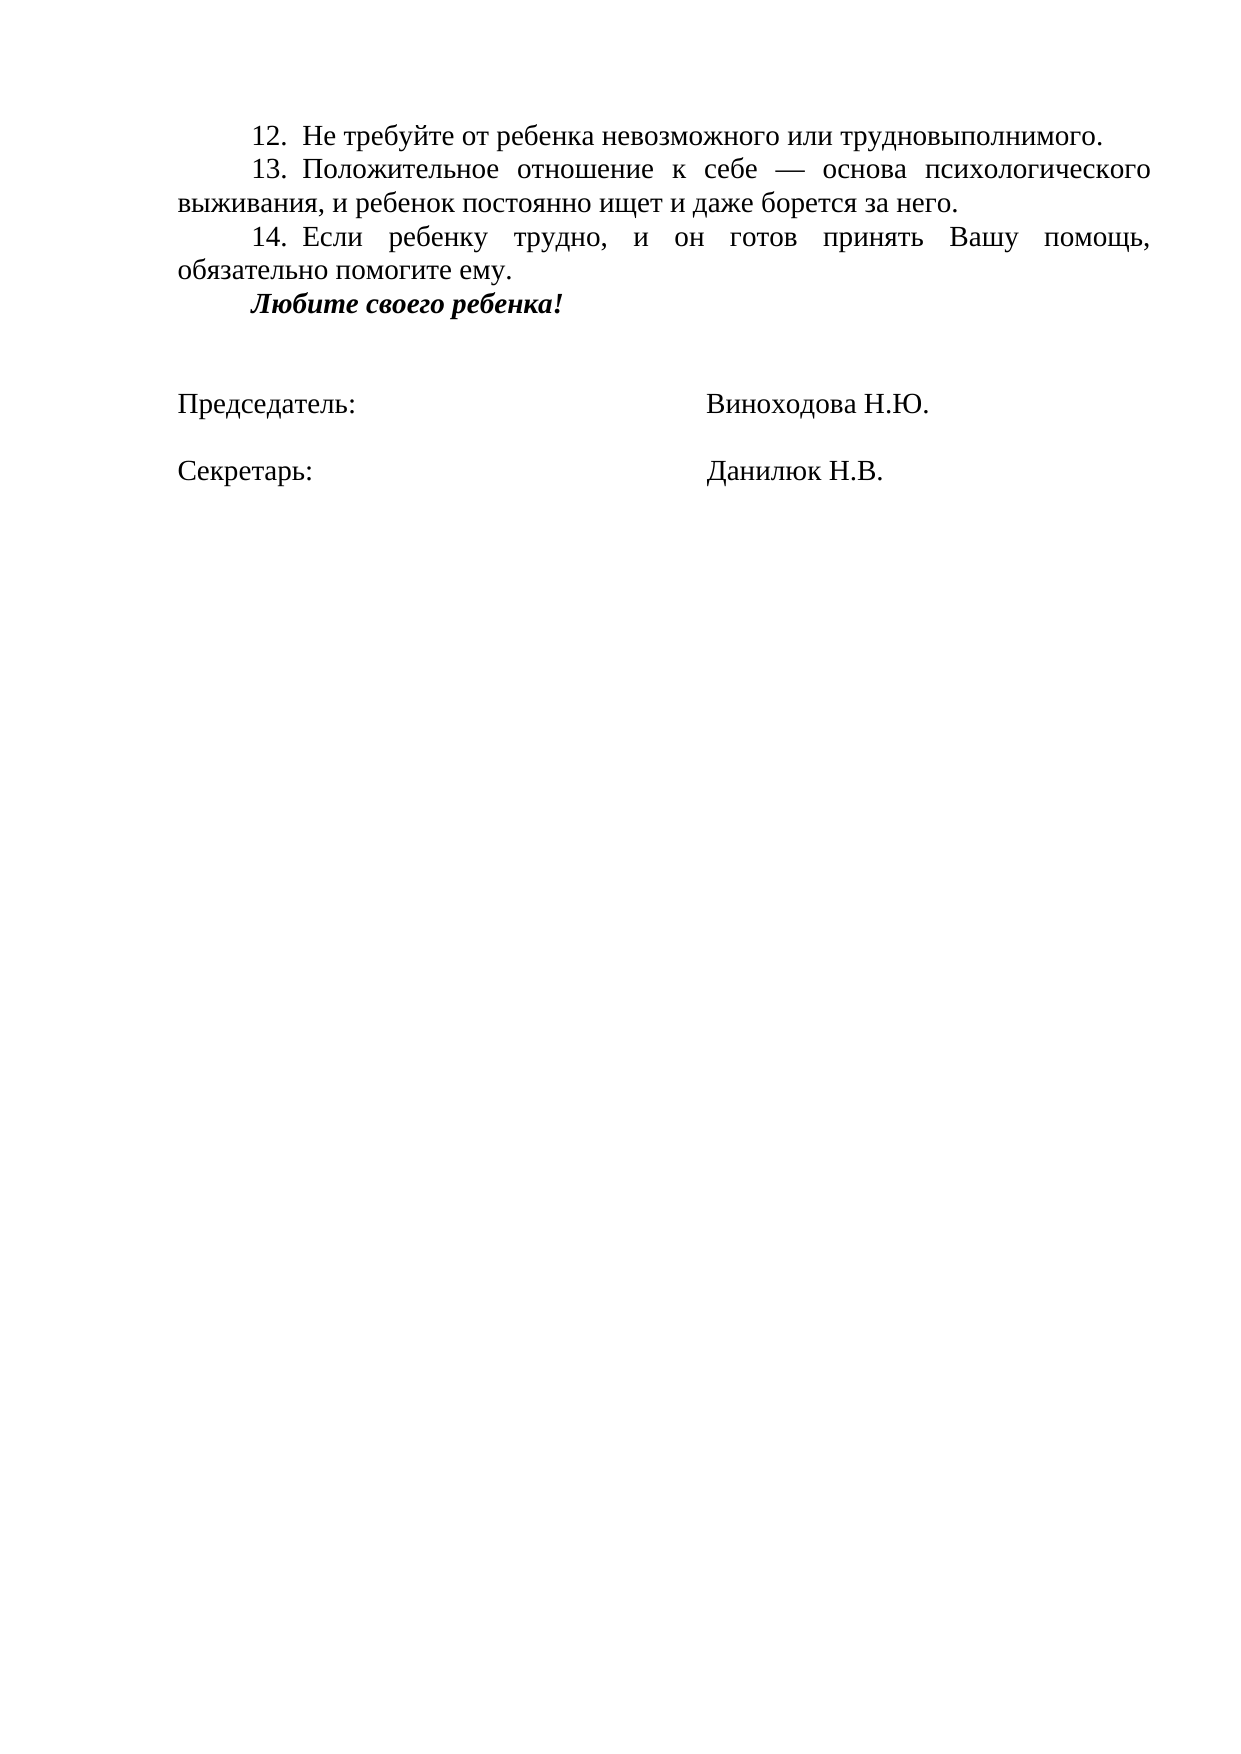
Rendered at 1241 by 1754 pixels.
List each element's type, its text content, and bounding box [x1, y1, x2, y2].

text 14. Если ребенку трудно, и он готов принять Вашу помощь, обязательно помогите ему. [177, 219, 1152, 286]
text 12. Не требуйте от ребенка невозможного или трудновыполнимого. [177, 118, 1152, 152]
text Любите своего ребенка! [177, 286, 1152, 319]
text 13. Положительное отношение к себе — основа психологического выживания, и ребенок постоянно ищет и даже борется за него. [177, 152, 1152, 219]
text Секретарь: Данилюк Н.В. [177, 453, 1152, 487]
text Председатель: Виноходова Н.Ю. [177, 386, 1152, 420]
